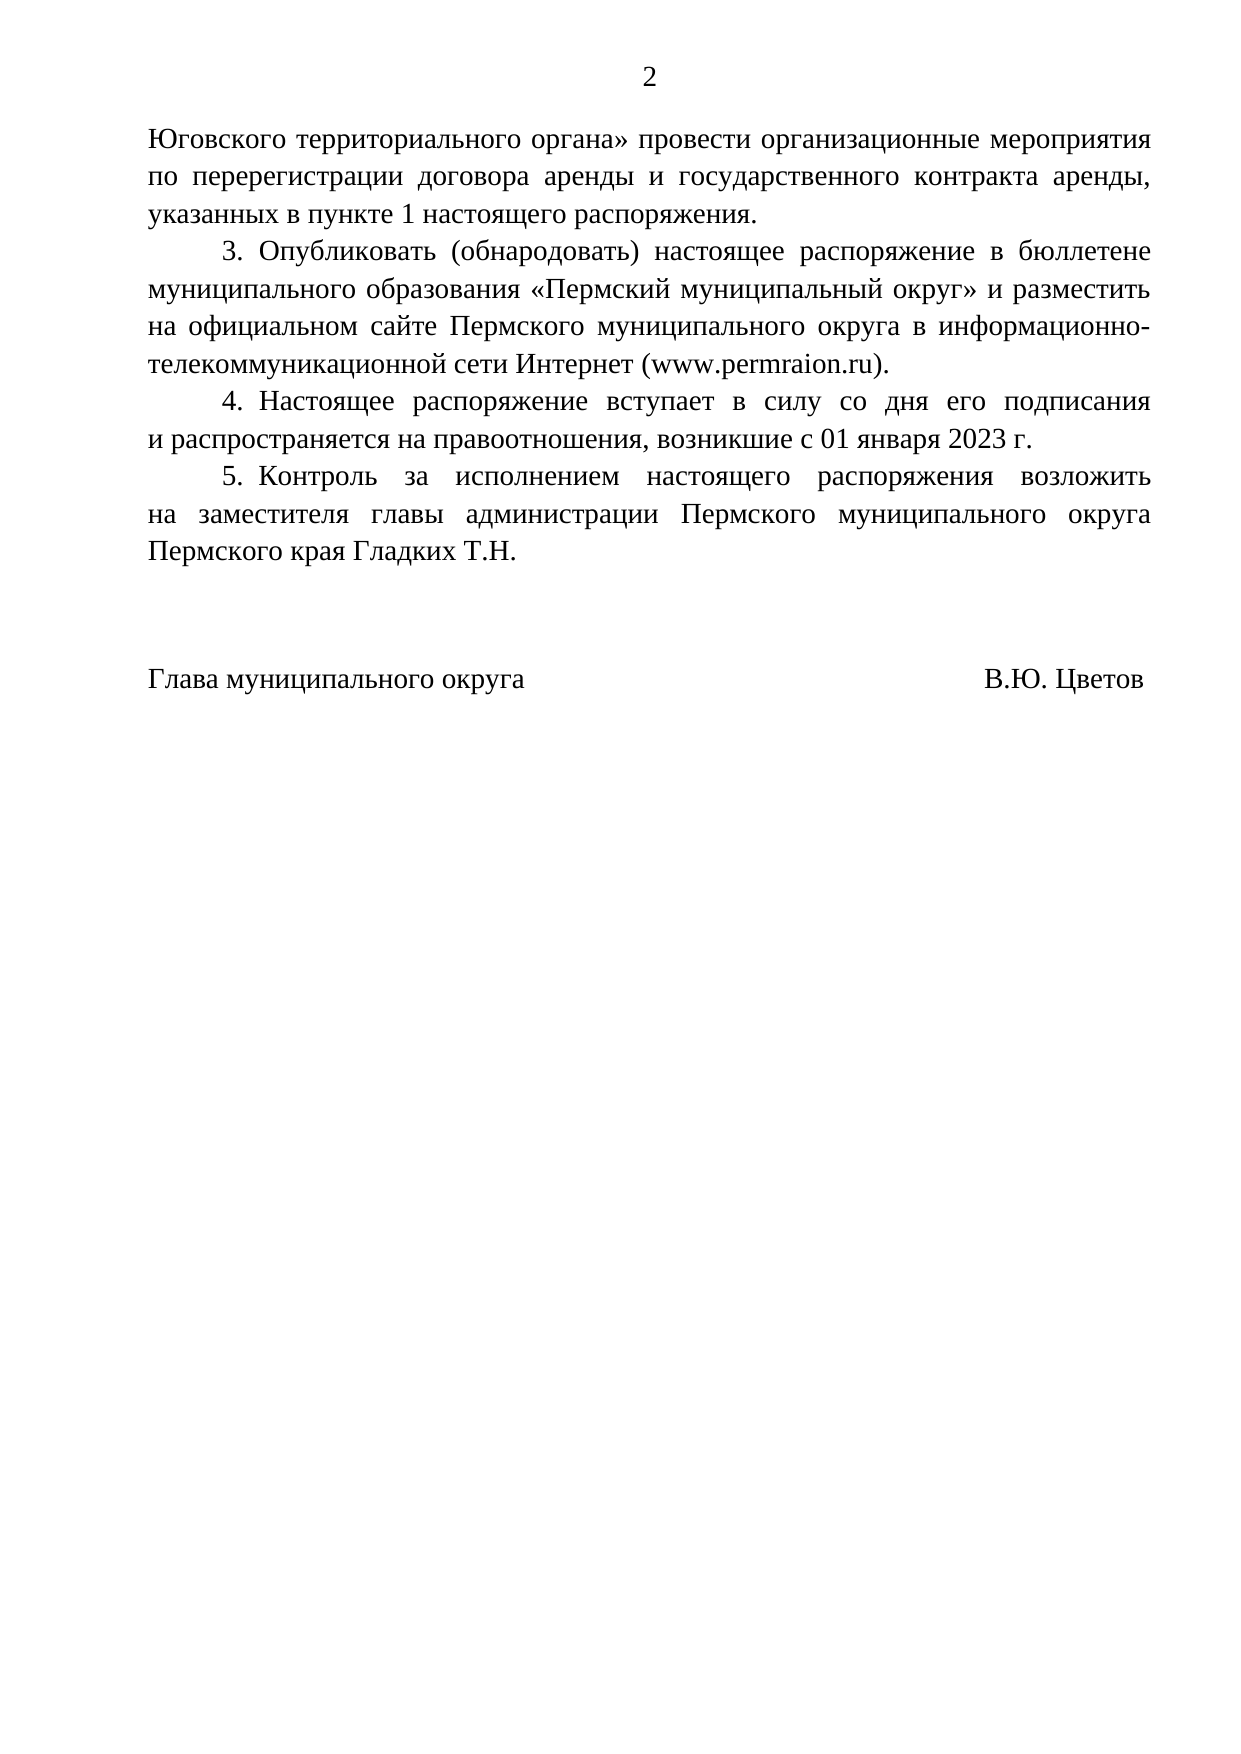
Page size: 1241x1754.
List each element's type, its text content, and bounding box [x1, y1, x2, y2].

text Глава муниципального округа В.Ю. Цветов [148, 568, 1152, 718]
text 5. Контроль за исполнением настоящего распоряжения возложить на заместителя главы администрации Пермского муниципального округа Пермского края Гладких Т.Н. [148, 456, 1152, 568]
list Настоящее распоряжение вступает в силу со дня его подписания и распространяется на правоотношения, возникшие с 01 января 2023 г. [148, 381, 1152, 456]
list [148, 118, 1152, 231]
list Опубликовать (обнародовать) настоящее распоряжение в бюллетене муниципального образования «Пермский муниципальный округ» и разместить на официальном сайте Пермского муниципального округа в информационно-телекоммуникационной сети Интернет (www.permraion.ru). [148, 231, 1152, 381]
